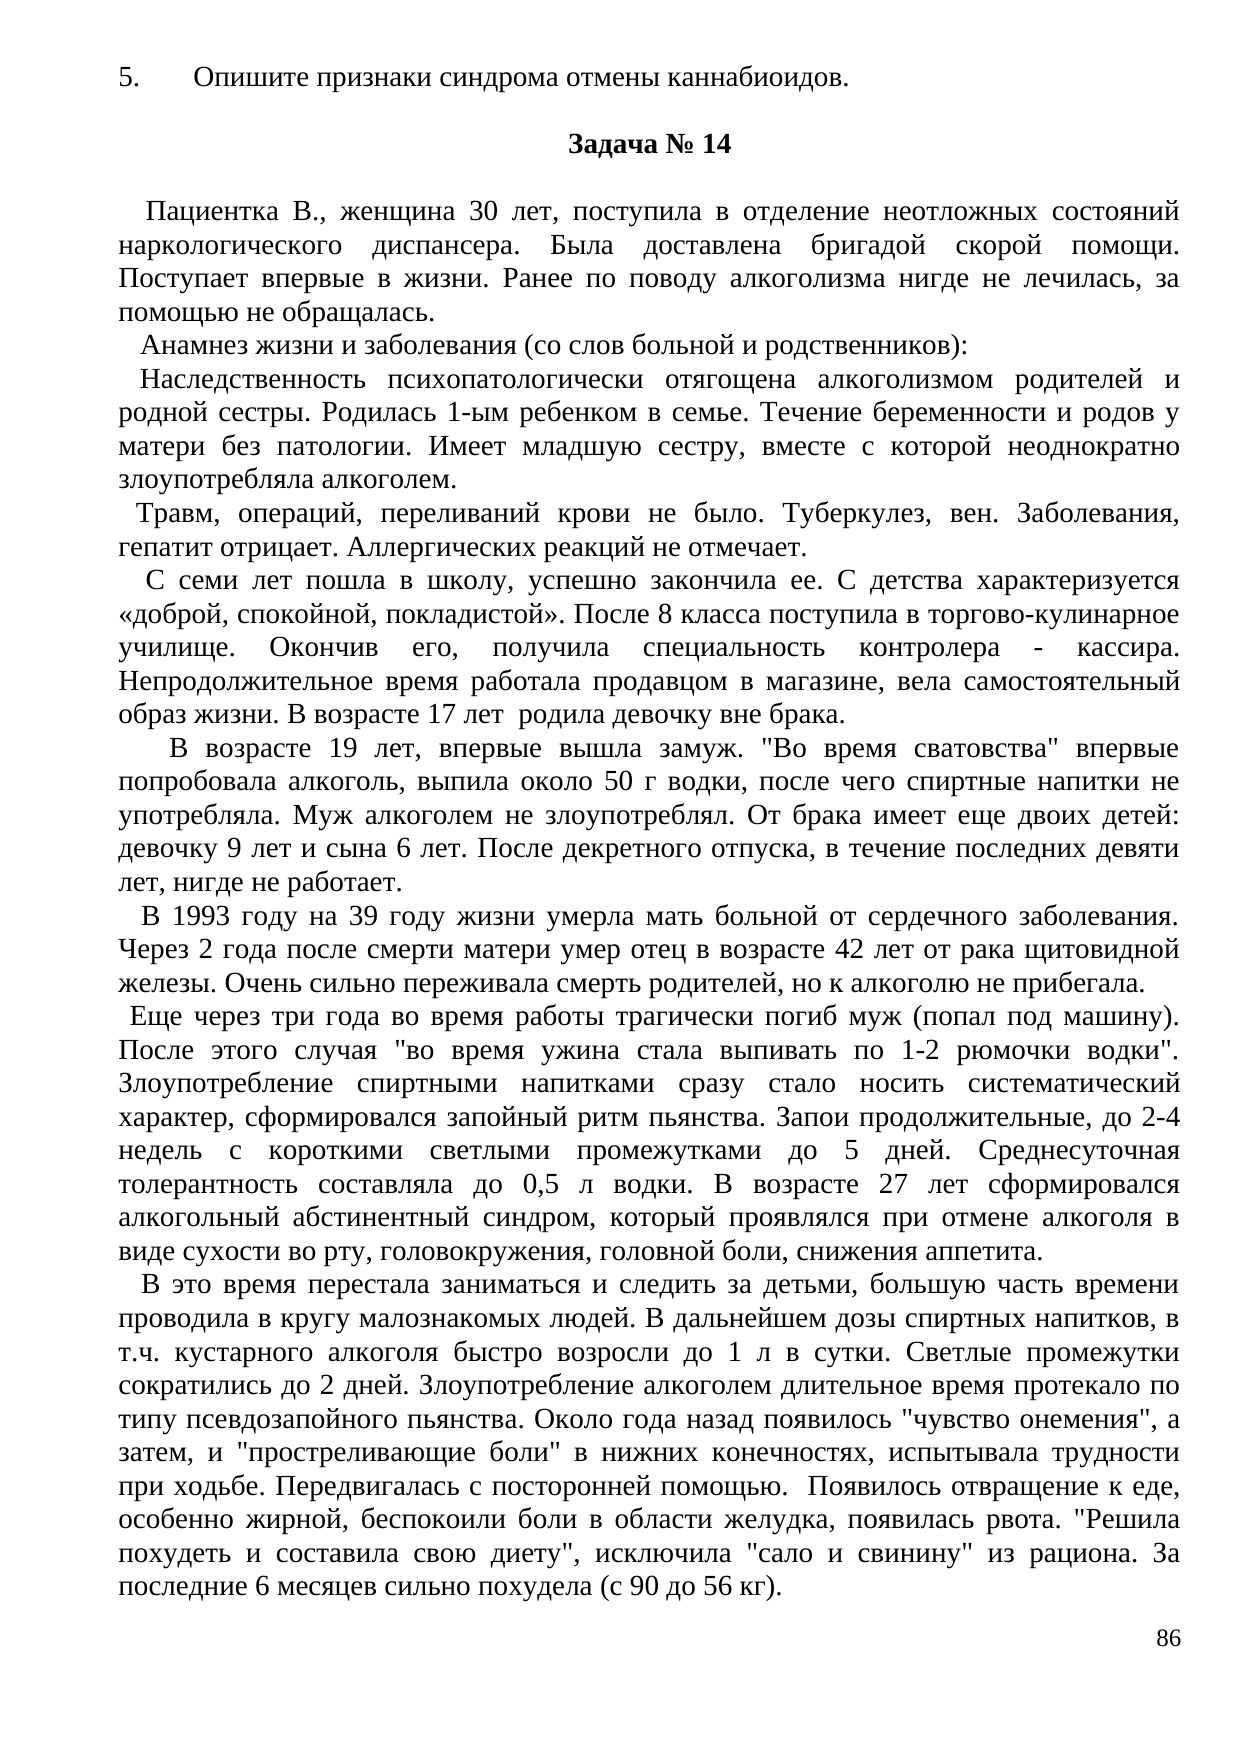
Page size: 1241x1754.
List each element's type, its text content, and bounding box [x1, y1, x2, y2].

text Травм, операций, переливаний крови не было. Туберкулез, вен. Заболевания, гепатит отрицает. Аллергических реакций не отмечает. [118, 495, 1181, 562]
text В это время перестала заниматься и следить за детьми, большую часть времени проводила в кругу малознакомых людей. В дальнейшем дозы спиртных напитков, в т.ч. кустарного алкоголя быстро возросли до в сутки. Светлые промежутки сократились до 2 дней. Злоупотребление алкоголем длительное время протекало по типу псевдозапойного пьянства. Около года назад появилось "чувство онемения", а затем, и "простреливающие боли" в нижних конечностях, испытывала трудности при ходьбе. Передвигалась с посторонней помощью. Появилось отвращение к еде, особенно жирной, беспокоили боли в области желудка, появилась рвота. "Решила похудеть и составила свою диету", исключила "сало и свинину" из рациона. За последние 6 месяцев сильно похудела (с 90 до ). [118, 1267, 1181, 1602]
list Опишите признаки синдрома отмены каннабиоидов. [118, 59, 1181, 93]
text В возрасте 19 лет, впервые вышла замуж. "Во время сватовства" впервые попробовала алкоголь, выпила около водки, после чего спиртные напитки не употребляла. Муж алкоголем не злоупотреблял. От брака имеет еще двоих детей: девочку 9 лет и сына 6 лет. После декретного отпуска, в течение последних девяти лет, нигде не работает. [118, 730, 1181, 898]
text Задача № 14 [118, 126, 1181, 160]
text Еще через три года во время работы трагически погиб муж (попал под машину). После этого случая "во время ужина стала выпивать по 1-2 рюмочки водки". Злоупотребление спиртными напитками сразу стало носить систематический характер, сформировался запойный ритм пьянства. Запои продолжительные, до 2-4 недель с короткими светлыми промежутками до 5 дней. Среднесуточная толерантность составляла до водки. В возрасте 27 лет сформировался алкогольный абстинентный синдром, который проявлялся при отмене алкоголя в виде сухости во рту, головокружения, головной боли, снижения аппетита. [118, 998, 1181, 1267]
text В 1993 году на 39 году жизни умерла мать больной от сердечного заболевания. Через 2 года после смерти матери умер отец в возрасте 42 лет от рака щитовидной железы. Очень сильно переживала смерть родителей, но к алкоголю не прибегала. [118, 898, 1181, 998]
text Анамнез жизни и заболевания (со слов больной и родственников): [118, 327, 1181, 361]
text Наследственность психопатологически отягощена алкоголизмом родителей и родной сестры. Родилась 1-ым ребенком в семье. Течение беременности и родов у матери без патологии. Имеет младшую сестру, вместе с которой неоднократно злоупотребляла алкоголем. [118, 361, 1181, 495]
text С семи лет пошла в школу, успешно закончила ее. С детства характеризуется «доброй, спокойной, покладистой». После 8 класса поступила в торгово-кулинарное училище. Окончив его, получила специальность контролера - кассира. Непродолжительное время работала продавцом в магазине, вела самостоятельный образ жизни. В возрасте 17 лет родила девочку вне брака. [118, 562, 1181, 730]
text Пациентка В., женщина 30 лет, поступила в отделение неотложных состояний наркологического диспансера. Была доставлена бригадой скорой помощи. Поступает впервые в жизни. Ранее по поводу алкоголизма нигде не лечилась, за помощью не обращалась. [118, 193, 1181, 327]
